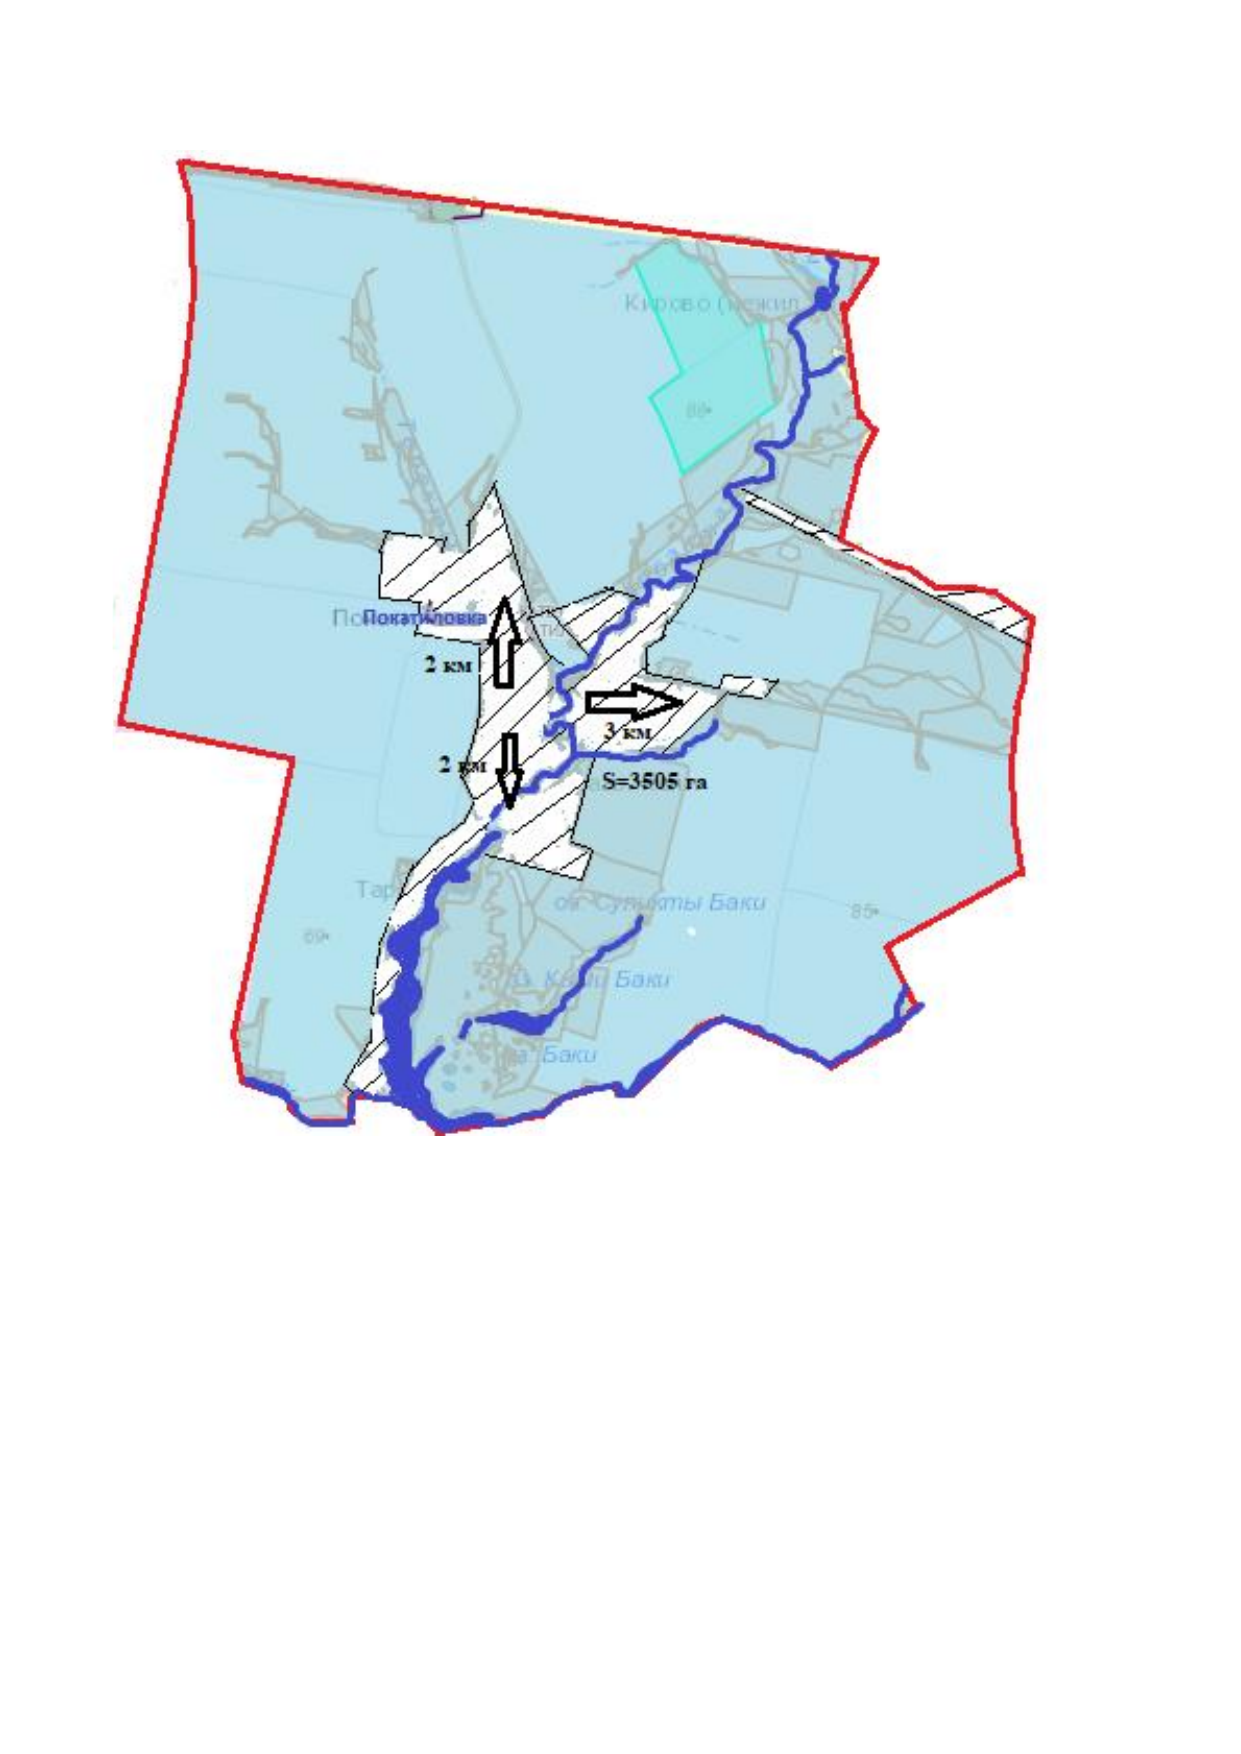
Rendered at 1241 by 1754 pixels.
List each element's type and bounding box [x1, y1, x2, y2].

picture [112, 150, 1055, 1136]
